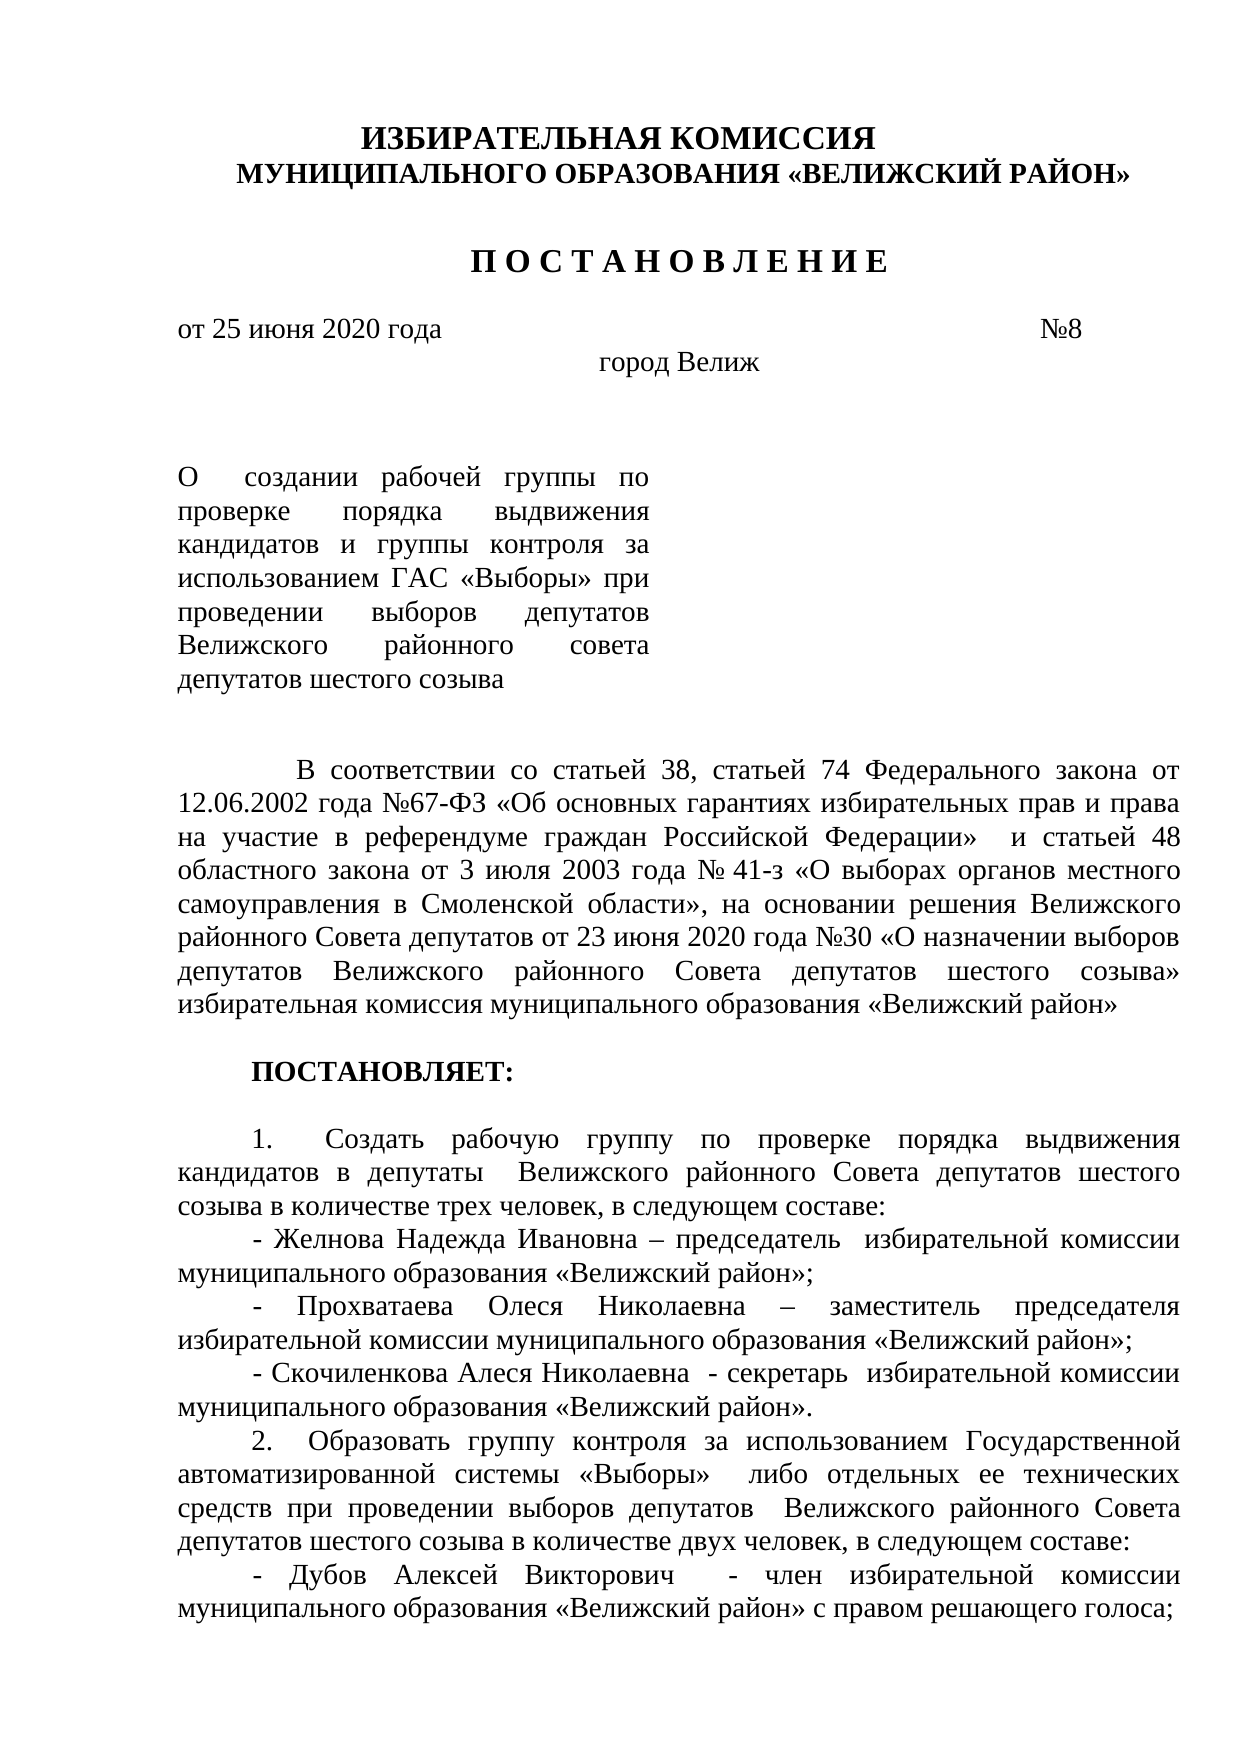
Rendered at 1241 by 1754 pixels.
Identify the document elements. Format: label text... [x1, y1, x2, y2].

text ИЗБИРАТЕЛЬНАЯ КОМИССИЯ [177, 118, 1196, 156]
text В соответствии со статьей 38, статьей 74 Федерального закона от 12.06.2002 года №67-ФЗ «Об основных гарантиях избирательных прав и права на участие в референдуме граждан Российской Федерации» и статьей 48 областного закона от 3 июля 2003 года № 41-з «О выборах органов местного самоуправления в Смоленской области», на основании решения Велижского районного Совета депутатов от 23 июня 2020 года №30 «О назначении выборов депутатов Велижского районного Совета депутатов шестого созыва» избирательная комиссия муниципального образования «Велижский район» [177, 752, 1181, 1020]
text от 25 июня 2020 года №8 [177, 311, 1181, 344]
text - Прохватаева Олеся Николаевна – заместитель председателя избирательной комиссии муниципального образования «Велижский район»; [177, 1288, 1181, 1356]
text 2. Образовать группу контроля за использованием Государственной автоматизированной системы «Выборы» либо отдельных ее технических средств при проведении выборов депутатов Велижского районного Совета депутатов шестого созыва в количестве двух человек, в следующем составе: [177, 1423, 1181, 1557]
text - Дубов Алексей Викторович - член избирательной комиссии муниципального образования «Велижский район» с правом решающего голоса; [177, 1557, 1181, 1624]
text МУНИЦИПАЛЬНОГО ОБРАЗОВАНИЯ «ВЕЛИЖСКИЙ РАЙОН» [177, 156, 1196, 190]
text П О С Т А Н О В Л Е Н И Е [177, 241, 1181, 279]
text - Скочиленкова Алеся Николаевна - секретарь избирательной комиссии муниципального образования «Велижский район». [177, 1356, 1181, 1423]
text город Велиж [177, 344, 1181, 378]
text ПОСТАНОВЛЯЕТ: [177, 1054, 1181, 1087]
text 1. Создать рабочую группу по проверке порядка выдвижения кандидатов в депутаты Велижского районного Совета депутатов шестого созыва в количестве трех человек, в следующем составе: [177, 1121, 1181, 1221]
text - Желнова Надежда Ивановна – председатель избирательной комиссии муниципального образования «Велижский район»; [177, 1221, 1181, 1288]
text О создании рабочей группы по проверке порядка выдвижения кандидатов и группы контроля за использованием ГАС «Выборы» при проведении выборов депутатов Велижского районного совета депутатов шестого созыва [177, 459, 650, 694]
